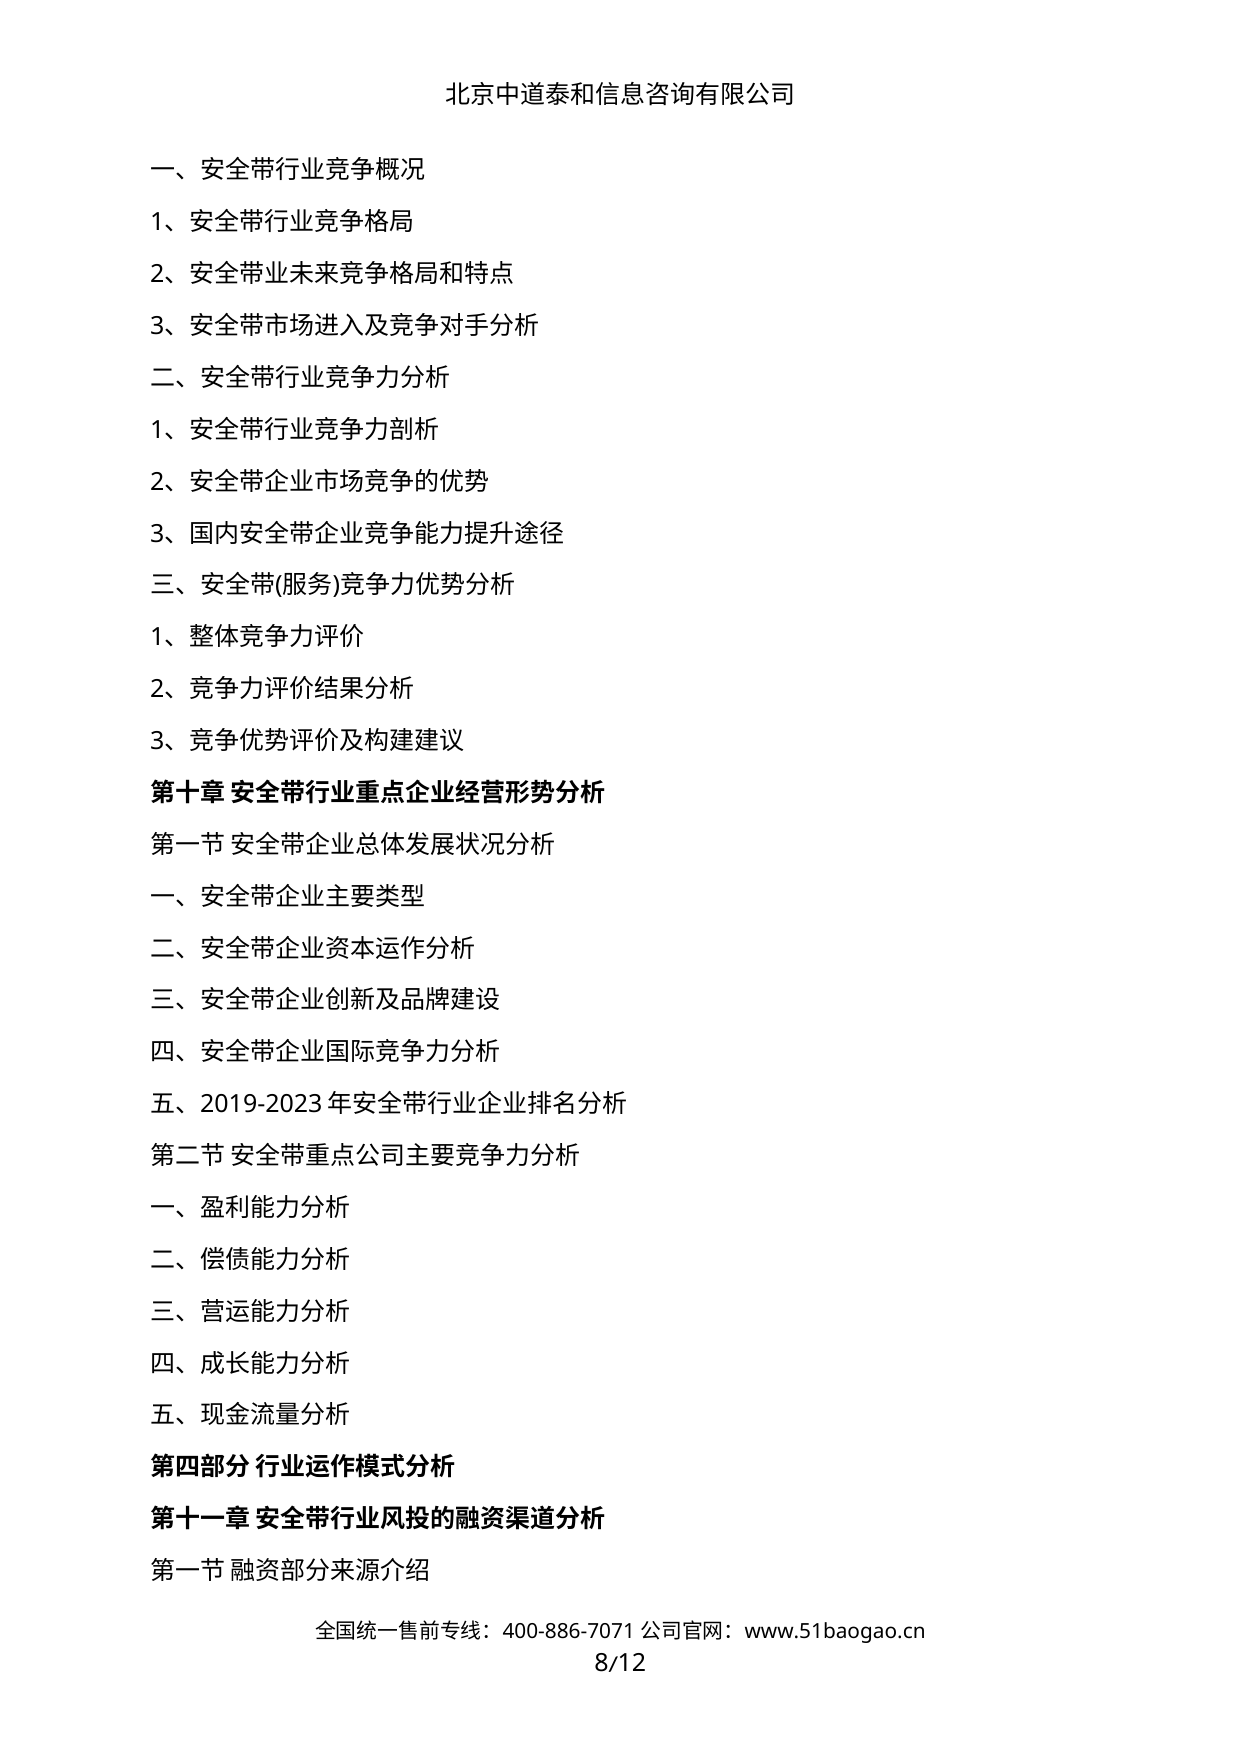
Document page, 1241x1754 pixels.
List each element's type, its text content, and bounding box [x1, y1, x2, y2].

text 2、竞争力评价结果分析 [150, 669, 1090, 705]
text 五、现金流量分析 [150, 1395, 1090, 1431]
text 一、盈利能力分析 [150, 1187, 1090, 1224]
text 第十章 安全带行业重点企业经营形势分析 [150, 772, 1090, 809]
text 1、安全带行业竞争力剖析 [150, 409, 1090, 446]
text 3、安全带市场进入及竞争对手分析 [150, 306, 1090, 342]
text 三、营运能力分析 [150, 1291, 1090, 1327]
text 二、安全带行业竞争力分析 [150, 357, 1090, 394]
text 一、安全带企业主要类型 [150, 876, 1090, 912]
text 3、竞争优势评价及构建建议 [150, 721, 1090, 757]
text 四、成长能力分析 [150, 1343, 1090, 1379]
text 3、国内安全带企业竞争能力提升途径 [150, 513, 1090, 549]
text 第四部分 行业运作模式分析 [150, 1447, 1090, 1483]
text 2、安全带业未来竞争格局和特点 [150, 254, 1090, 290]
text 二、偿债能力分析 [150, 1239, 1090, 1276]
text 1、安全带行业竞争格局 [150, 202, 1090, 238]
text 第一节 安全带企业总体发展状况分析 [150, 824, 1090, 861]
text 四、安全带企业国际竞争力分析 [150, 1032, 1090, 1068]
text 1、整体竞争力评价 [150, 617, 1090, 653]
text 三、安全带(服务)竞争力优势分析 [150, 565, 1090, 601]
text 2、安全带企业市场竞争的优势 [150, 461, 1090, 497]
text 第二节 安全带重点公司主要竞争力分析 [150, 1136, 1090, 1172]
text 第一节 融资部分来源介绍 [150, 1551, 1090, 1587]
text 一、安全带行业竞争概况 [150, 150, 1090, 186]
text 二、安全带企业资本运作分析 [150, 928, 1090, 964]
text 五、2019-2023年安全带行业企业排名分析 [150, 1084, 1090, 1120]
text 第十一章 安全带行业风投的融资渠道分析 [150, 1499, 1090, 1535]
text 三、安全带企业创新及品牌建设 [150, 980, 1090, 1016]
